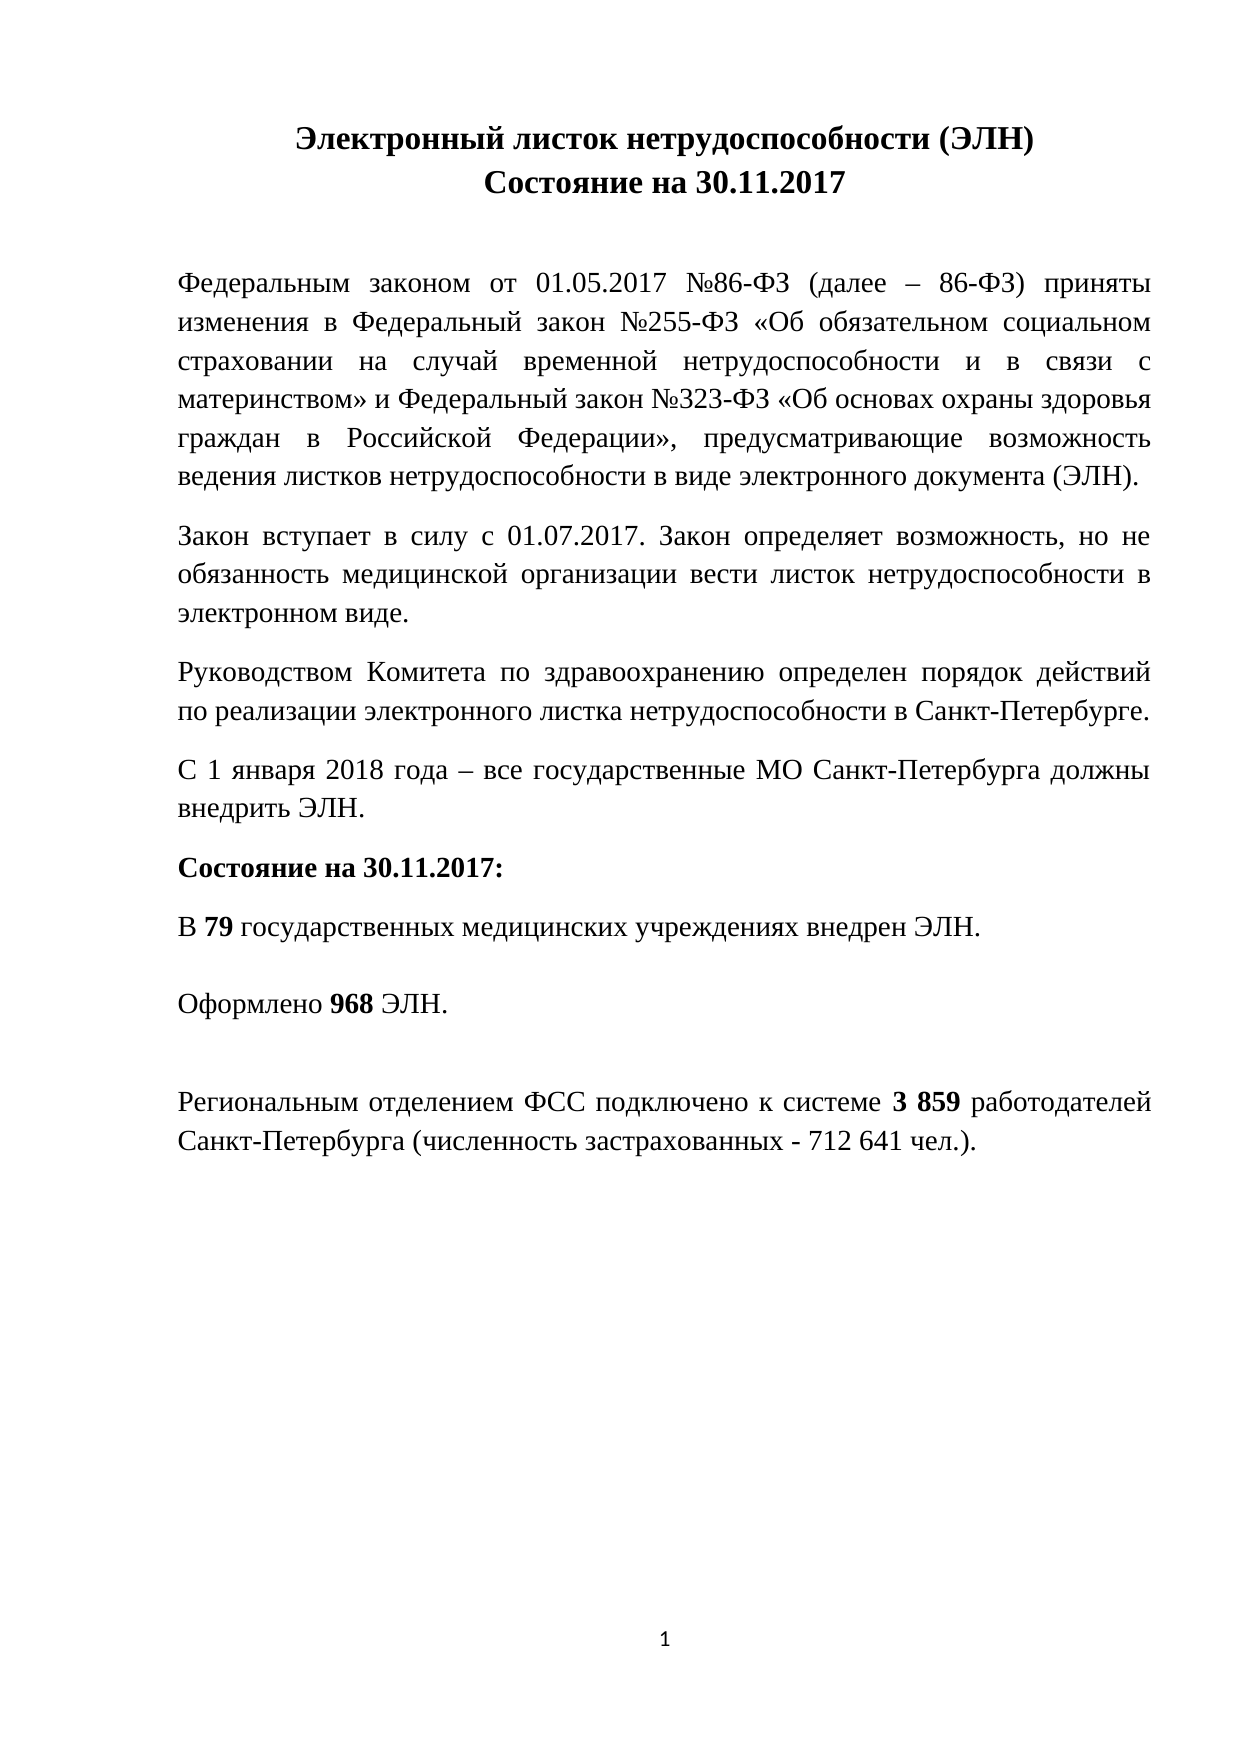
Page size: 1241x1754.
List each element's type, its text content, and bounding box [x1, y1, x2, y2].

text Федеральным законом от 01.05.2017 №86-ФЗ (далее – 86-ФЗ) приняты изменения в Федеральный закон №255-ФЗ «Об обязательном социальном страховании на случай временной нетрудоспособности и в связи с материнством» и Федеральный закон №323-ФЗ «Об основах охраны здоровья граждан в Российской Федерации», предусматривающие возможность ведения листков нетрудоспособности в виде электронного документа (ЭЛН). [177, 266, 1152, 492]
text Состояние на 30.11.2017: [177, 850, 1152, 883]
text Оформлено 968 ЭЛН. [177, 986, 1152, 1020]
text С 1 января 2018 года – все государственные МО Санкт-Петербурга должны внедрить ЭЛН. [177, 752, 1152, 824]
text Региональным отделением ФСС подключено к системе 3 859 работодателей Санкт-Петербурга (численность застрахованных - 712 641 чел.). [177, 1084, 1152, 1156]
text Закон вступает в силу с 01.07.2017. Закон определяет возможность, но не обязанность медицинской организации вести листок нетрудоспособности в электронном виде. [177, 518, 1152, 628]
text Руководством Комитета по здравоохранению определен порядок действий по реализации электронного листка нетрудоспособности в Санкт-Петербурге. [177, 654, 1152, 726]
subtitle Электронный листок нетрудоспособности (ЭЛН) Состояние на 30.11.2017 [177, 118, 1152, 201]
text В 79 государственных медицинских учреждениях внедрен ЭЛН. [177, 909, 1152, 943]
